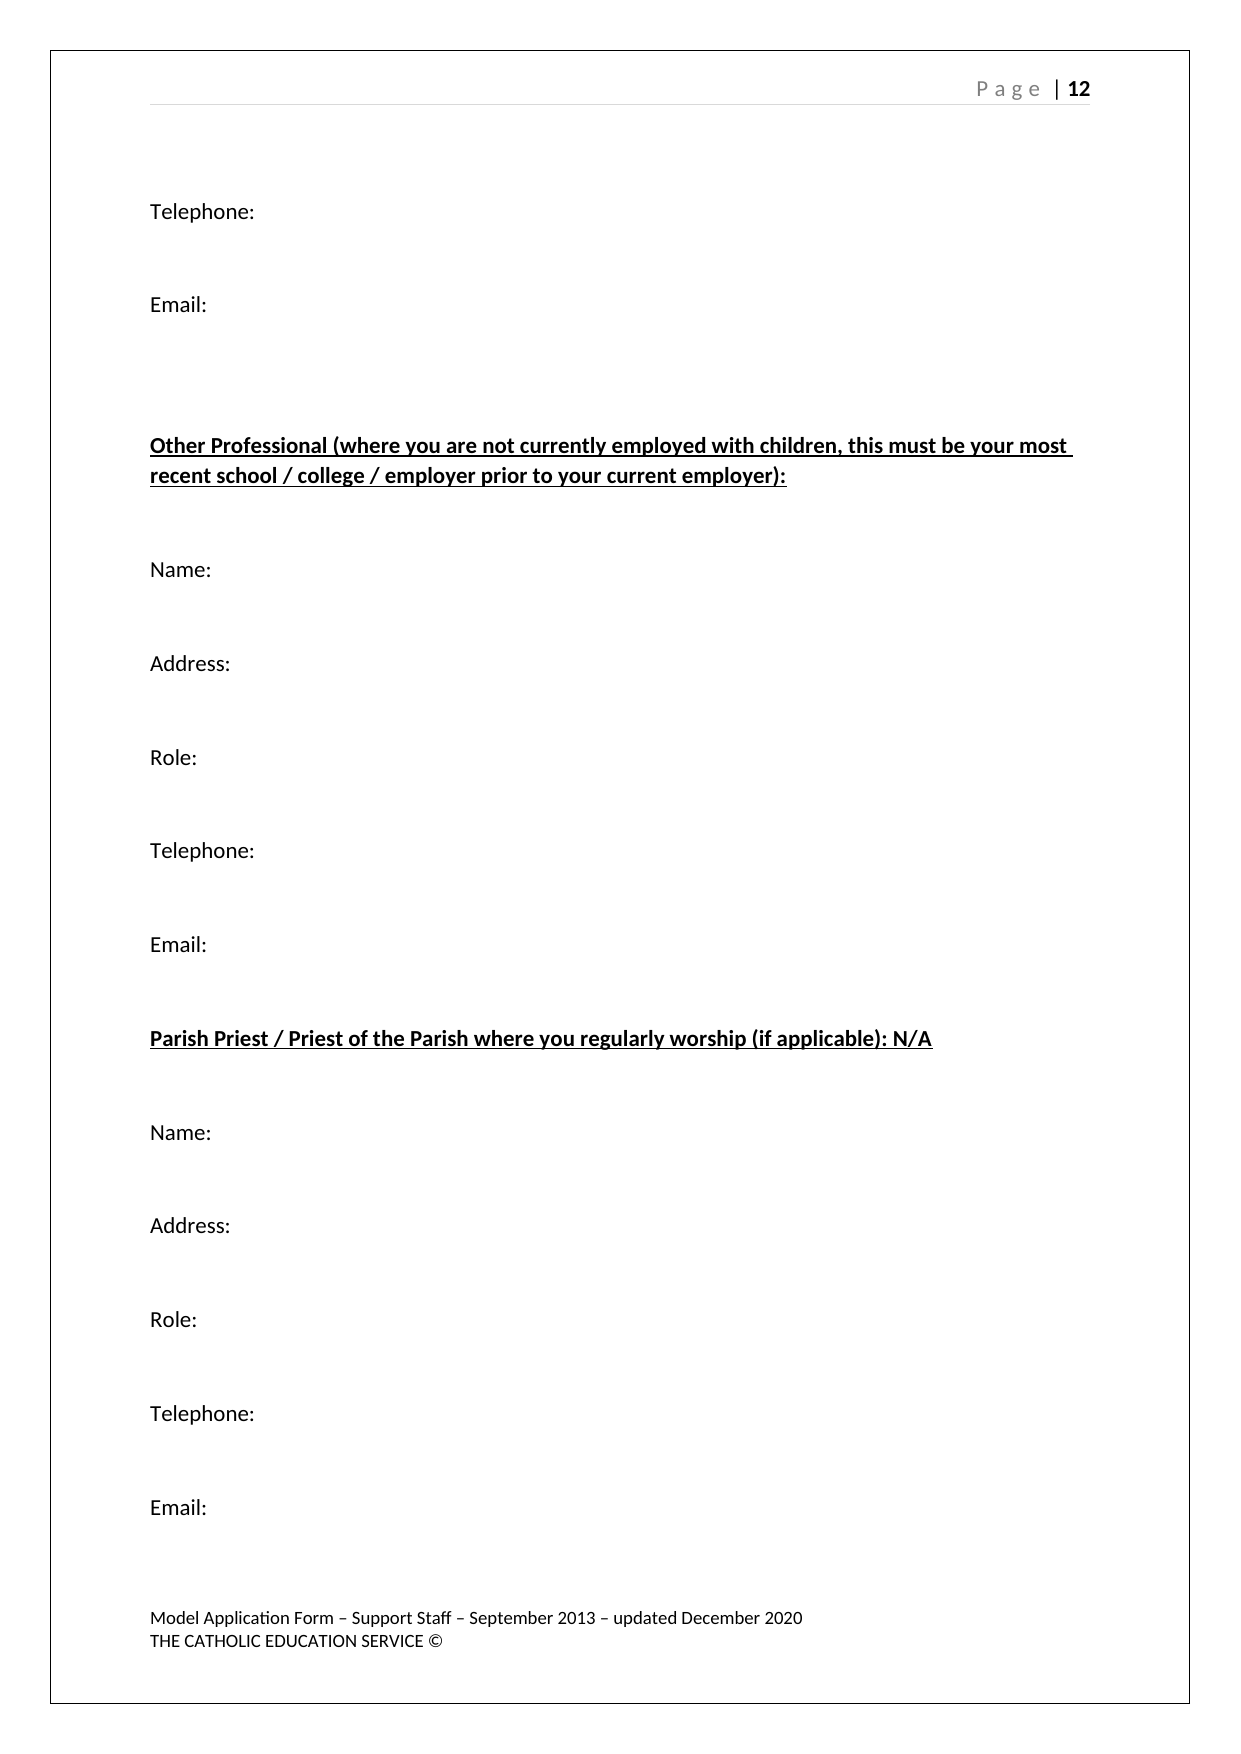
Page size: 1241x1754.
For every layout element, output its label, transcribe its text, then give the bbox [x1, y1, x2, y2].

text Name: [150, 1118, 1090, 1146]
text Email: [150, 930, 1090, 958]
text Telephone: [150, 1399, 1090, 1427]
text Address: [150, 1211, 1090, 1239]
text Other Professional (where you are not currently employed with children, this must be your most recent school / college / employer prior to your current employer): [150, 431, 1090, 489]
text Role: [150, 1305, 1090, 1333]
text Telephone: [150, 197, 1090, 225]
text Email: [150, 291, 1090, 319]
text Email: [150, 1493, 1090, 1521]
text Address: [150, 649, 1090, 677]
text Role: [150, 743, 1090, 771]
text Telephone: [150, 836, 1090, 864]
text Parish Priest / Priest of the Parish where you regularly worship (if applicable): N/A [150, 1024, 1090, 1052]
text Name: [150, 555, 1090, 583]
